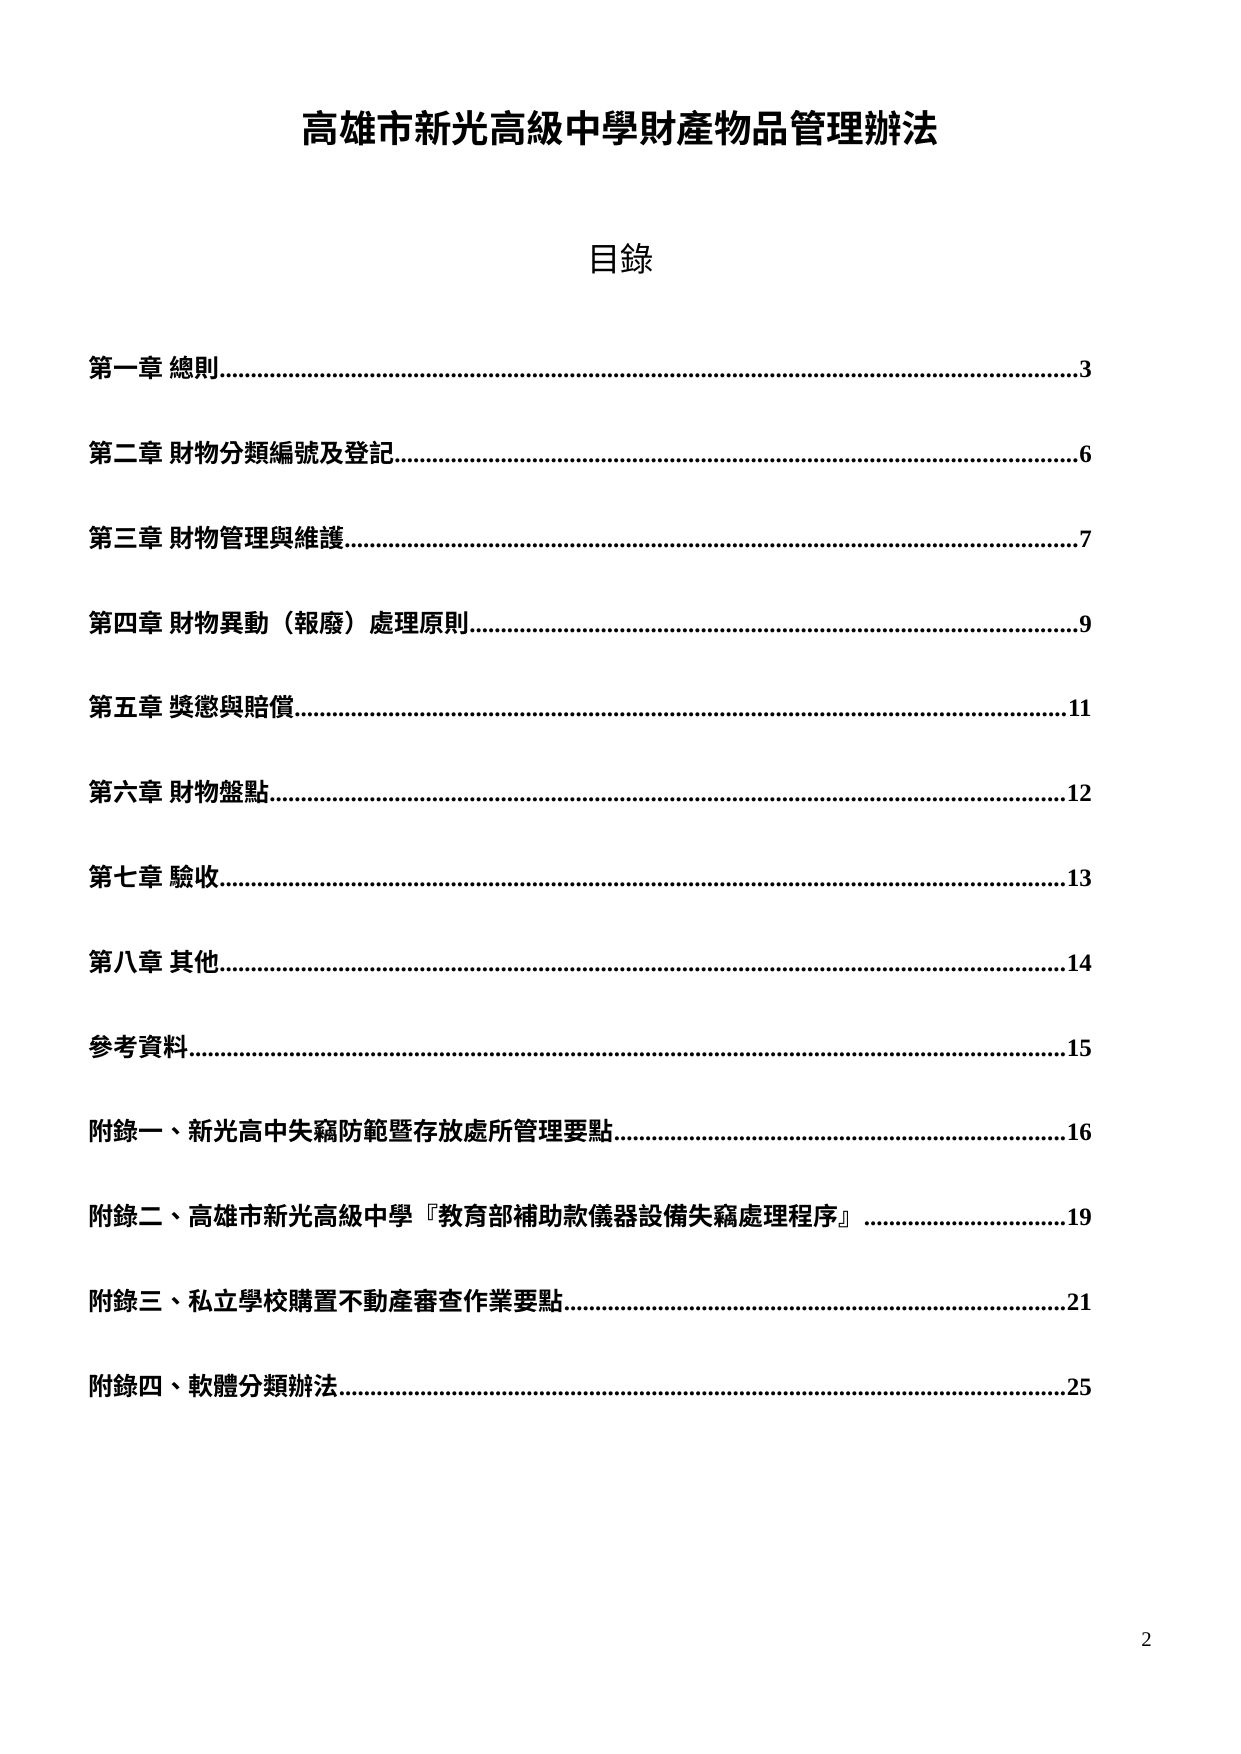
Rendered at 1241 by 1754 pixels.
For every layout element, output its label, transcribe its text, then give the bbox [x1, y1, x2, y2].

text 第八章 其他 14 [89, 942, 1152, 979]
text 目錄 [89, 220, 1152, 295]
text 第三章 財物管理與維護 7 [89, 518, 1152, 555]
text 第二章 財物分類編號及登記 6 [89, 433, 1152, 470]
text 第七章 驗收 13 [89, 857, 1152, 894]
text 第四章 財物異動（報廢）處理原則 9 [89, 602, 1152, 640]
text 第一章 總則 3 [89, 348, 1152, 386]
text 參考資料 15 [89, 1026, 1152, 1064]
text 附錄一、新光高中失竊防範暨存放處所管理要點 16 [89, 1111, 1152, 1149]
text 第六章 財物盤點 12 [89, 772, 1152, 809]
text 高雄市新光高級中學財產物品管理辦法 [89, 89, 1152, 164]
text 附錄三、私立學校購置不動產審查作業要點 21 [89, 1281, 1152, 1318]
text 附錄二、高雄市新光高級中學『教育部補助款儀器設備失竊處理程序』 19 [89, 1196, 1152, 1233]
text 第五章 獎懲與賠償 11 [89, 687, 1152, 725]
text 附錄四、軟體分類辦法 25 [89, 1366, 1152, 1403]
